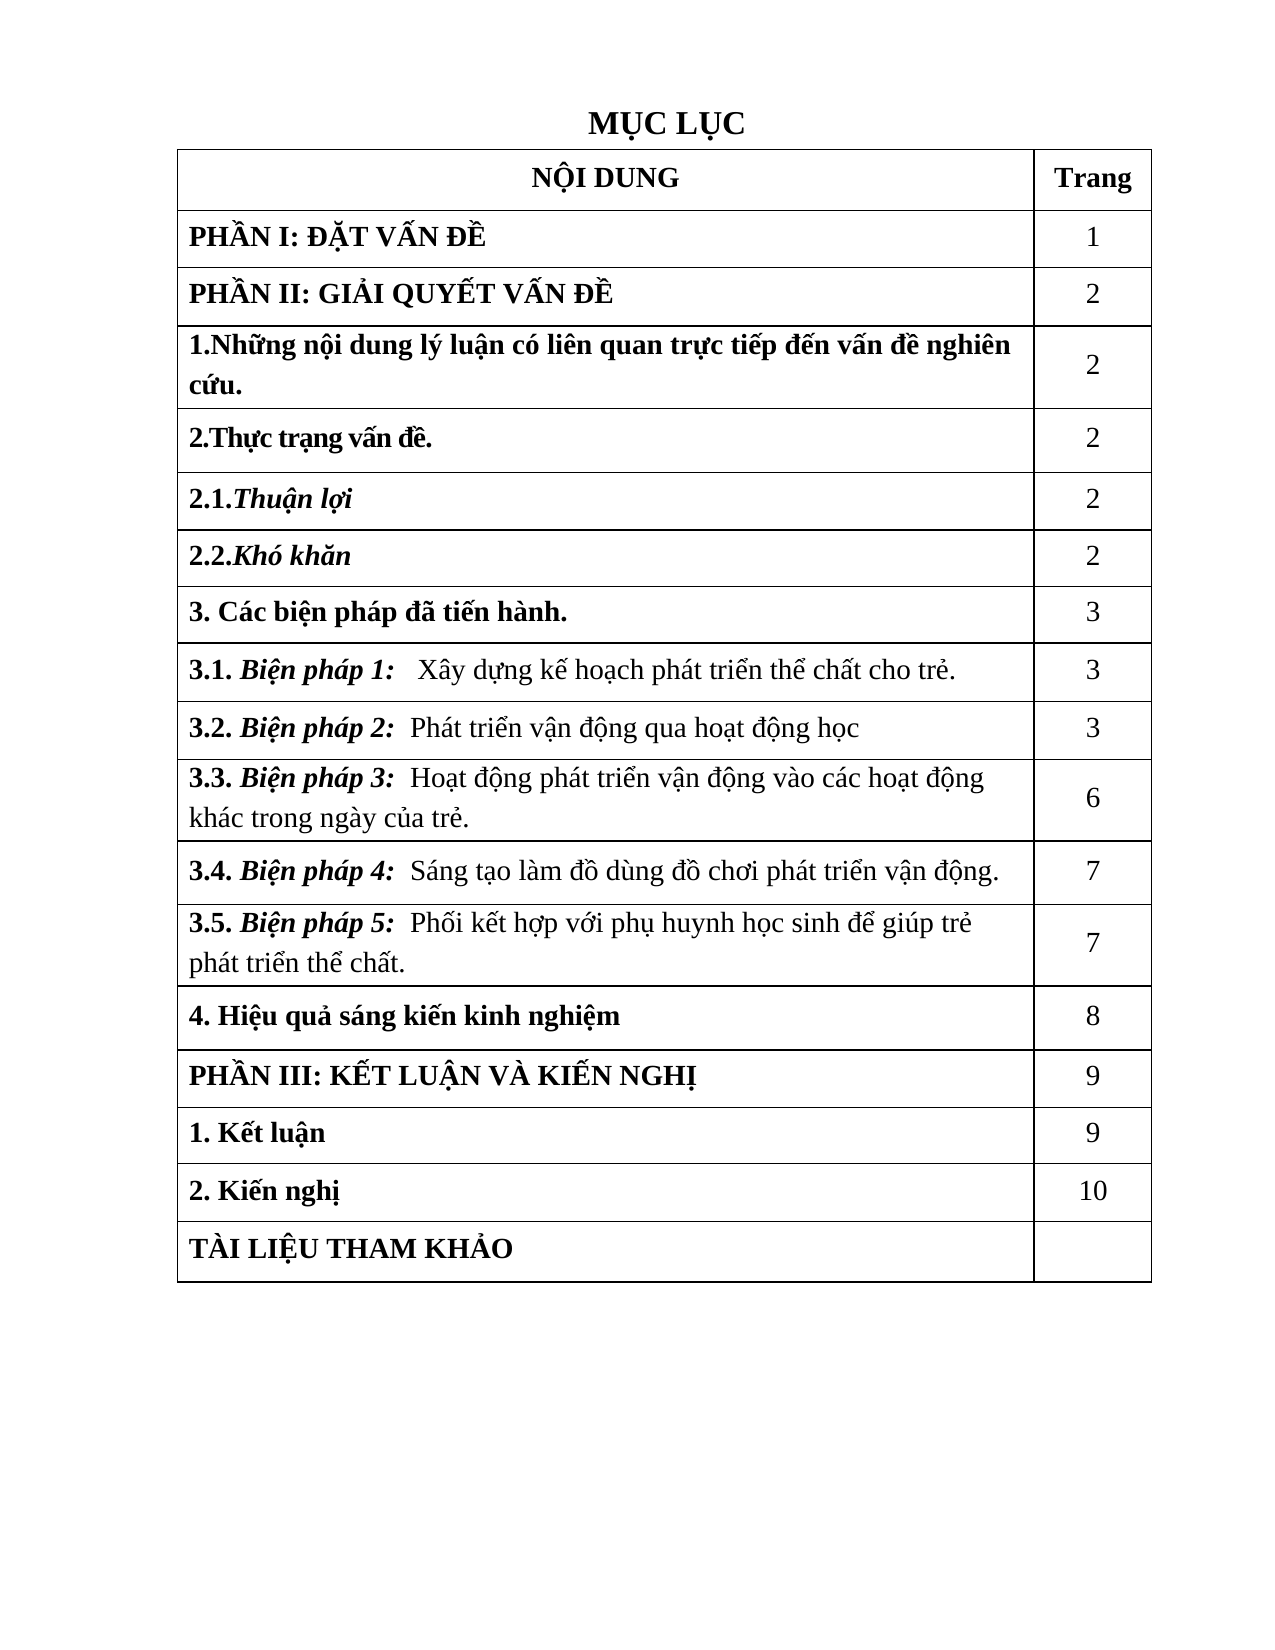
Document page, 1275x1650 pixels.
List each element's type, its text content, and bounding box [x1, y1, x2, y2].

table_cell 7 [1035, 905, 1151, 985]
table_cell 3.4. Biện pháp 4: Sáng tạo làm đồ dùng đồ chơi phát triển vận động. [178, 842, 1033, 903]
table_cell 10 [1035, 1164, 1151, 1221]
table_cell 3.1. Biện pháp 1: Xây dựng kế hoạch phát triển thể chất cho trẻ. [178, 644, 1033, 701]
table_cell 2.Thực trạng vấn đề. [178, 409, 1033, 471]
table_cell PHẦN III: KẾT LUẬN VÀ KIẾN NGHỊ [178, 1051, 1033, 1106]
table_cell 2 [1035, 473, 1151, 529]
table_cell 3 [1035, 702, 1151, 758]
table_cell 3.3. Biện pháp 3: Hoạt động phát triển vận động vào các hoạt động khác trong ngày của trẻ. [178, 760, 1033, 840]
table_cell 2 [1035, 268, 1151, 325]
table_cell 7 [1035, 842, 1151, 903]
table_cell 3.2. Biện pháp 2: Phát triển vận động qua hoạt động học [178, 702, 1033, 758]
table_cell 2 [1035, 327, 1151, 407]
table_cell 3 [1035, 587, 1151, 642]
table_cell 3.5. Biện pháp 5: Phối kết hợp với phụ huynh học sinh để giúp trẻ phát triển thể chất. [178, 905, 1033, 985]
table_cell 9 [1035, 1051, 1151, 1106]
table_cell 2.1.Thuận lợi [178, 473, 1033, 529]
table_cell 3 [1035, 644, 1151, 701]
table_cell 3. Các biện pháp đã tiến hành. [178, 587, 1033, 642]
table_header NỘI DUNG [178, 150, 1033, 210]
table_cell 1.Những nội dung lý luận có liên quan trực tiếp đến vấn đề nghiên cứu. [178, 327, 1033, 407]
table_cell 9 [1035, 1108, 1151, 1163]
table_cell 1. Kết luận [178, 1108, 1033, 1163]
table_cell 1 [1035, 211, 1151, 266]
text MỤC LỤC [177, 103, 1157, 141]
table_cell 6 [1035, 760, 1151, 840]
table_cell 2 [1035, 531, 1151, 586]
table_cell 2 [1035, 409, 1151, 471]
table_cell 8 [1035, 987, 1151, 1049]
table_cell 2.2.Khó khăn [178, 531, 1033, 586]
table_cell PHẦN II: GIẢI QUYẾT VẤN ĐỀ [178, 268, 1033, 325]
table_cell PHẦN I: ĐẶT VẤN ĐỀ [178, 211, 1033, 266]
table_cell 2. Kiến nghị [178, 1164, 1033, 1221]
table_header Trang [1035, 150, 1151, 210]
table_cell [1035, 1222, 1151, 1281]
table_cell TÀI LIỆU THAM KHẢO [178, 1222, 1033, 1281]
table_cell 4. Hiệu quả sáng kiến kinh nghiệm [178, 987, 1033, 1049]
